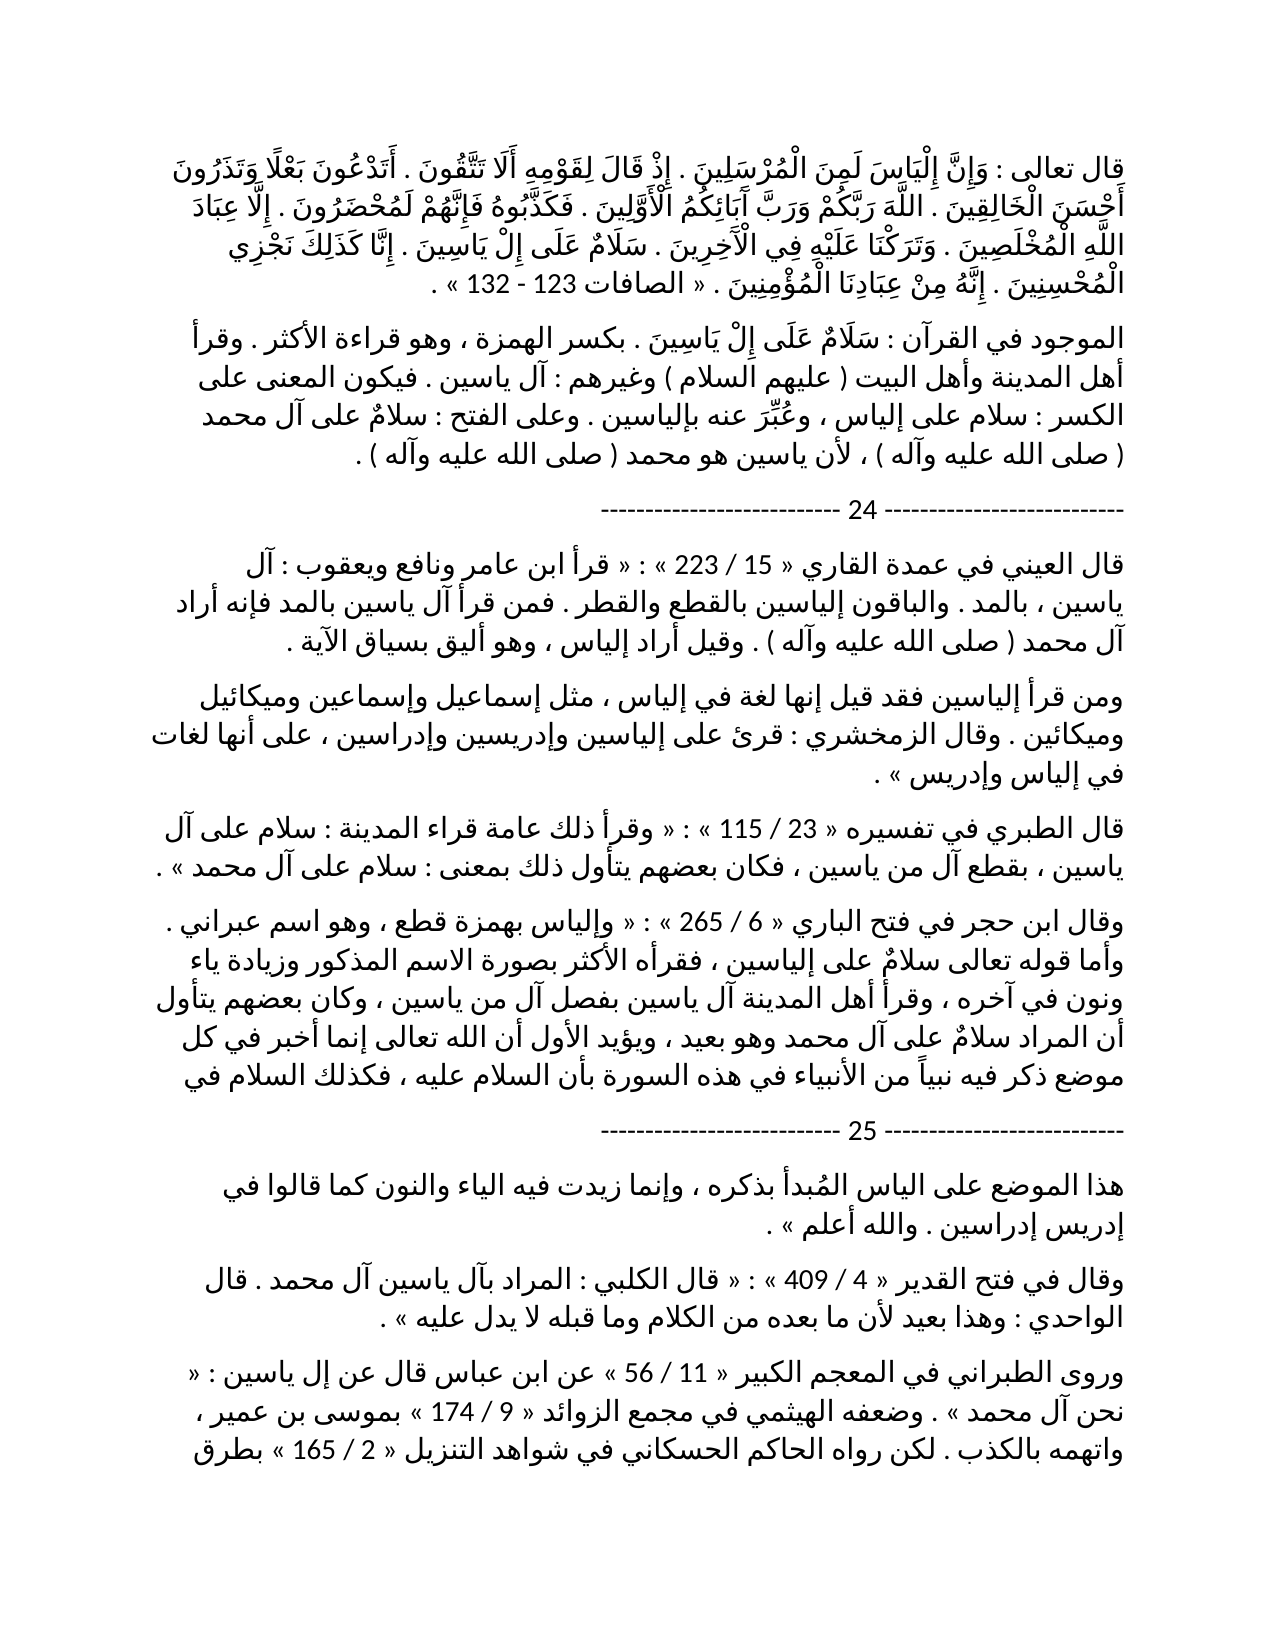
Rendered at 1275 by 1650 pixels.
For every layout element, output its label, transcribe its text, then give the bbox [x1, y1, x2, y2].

text قال تعالى : وَإِنَّ إِلْيَاسَ لَمِنَ الْمُرْسَلِينَ . إِذْ قَالَ لِقَوْمِهِ أَلَا تَتَّقُونَ . أَتَدْعُونَ بَعْلًا وَتَذَرُونَ أَحْسَنَ الْخَالِقِينَ . اللَّهَ رَبَّكُمْ وَرَبَّ آَبَائِكُمُ الْأَوَّلِينَ . فَكَذَّبُوهُ فَإِنَّهُمْ لَمُحْضَرُونَ . إِلَّا عِبَادَ اللَّهِ الْمُخْلَصِينَ . وَتَرَكْنَا عَلَيْهِ فِي الْآَخِرِينَ . سَلَامٌ عَلَى إِلْ يَاسِينَ . إِنَّا كَذَلِكَ نَجْزِي الْمُحْسِنِينَ . إِنَّهُ مِنْ عِبَادِنَا الْمُؤْمِنِينَ . « الصافات 123 - 132 » . [150, 150, 1125, 301]
text قال العيني في عمدة القاري « 15 / 223 » : « قرأ ابن عامر ونافع ويعقوب : آل ياسين ، بالمد . والباقون إلياسين بالقطع والقطر . فمن قرأ آل ياسين بالمد فإنه أراد آل محمد ( صلى الله عليه وآله ) . وقيل أراد إلياس ، وهو أليق بسياق الآية . [150, 546, 1125, 658]
text وقال ابن حجر في فتح الباري « 6 / 265 » : « وإلياس بهمزة قطع ، وهو اسم عبراني . وأما قوله تعالى سلامٌ على إلياسين ، فقرأه الأكثر بصورة الاسم المذكور وزيادة ياء ونون في آخره ، وقرأ أهل المدينة آل ياسين بفصل آل من ياسين ، وكان بعضهم يتأول أن المراد سلامٌ على آل محمد وهو بعيد ، ويؤيد الأول أن الله تعالى إنما أخبر في كل موضع ذكر فيه نبياً من الأنبياء في هذه السورة بأن السلام عليه ، فكذلك السلام في [150, 903, 1125, 1093]
text ومن قرأ إلياسين فقد قيل إنها لغة في إلياس ، مثل إسماعيل وإسماعين وميكائيل وميكائين . وقال الزمخشري : قرئ على إلياسين وإدريسين وإدراسين ، على أنها لغات في إلياس وإدريس » . [150, 678, 1125, 790]
text هذا الموضع على الياس المُبدأ بذكره ، وإنما زيدت فيه الياء والنون كما قالوا في إدريس إدراسين . والله أعلم » . [150, 1167, 1125, 1241]
text --------------------------- 24 --------------------------- [150, 491, 1125, 526]
text --------------------------- 25 --------------------------- [150, 1112, 1125, 1148]
text قال الطبري في تفسيره « 23 / 115 » : « وقرأ ذلك عامة قراء المدينة : سلام على آل ياسين ، بقطع آل من ياسين ، فكان بعضهم يتأول ذلك بمعنى : سلام على آل محمد » . [150, 810, 1125, 884]
text وقال في فتح القدير « 4 / 409 » : « قال الكلبي : المراد بآل ياسين آل محمد . قال الواحدي : وهذا بعيد لأن ما بعده من الكلام وما قبله لا يدل عليه » . [150, 1261, 1125, 1335]
text الموجود في القرآن : سَلَامٌ عَلَى إِلْ يَاسِينَ . بكسر الهمزة ، وهو قراءة الأكثر . وقرأ أهل المدينة وأهل البيت ( عليهم السلام ) وغيرهم : آل ياسين . فيكون المعنى على الكسر : سلام على إلياس ، وعُبِّرَ عنه بإلياسين . وعلى الفتح : سلامٌ على آل محمد ( صلى الله عليه وآله ) ، لأن ياسين هو محمد ( صلى الله عليه وآله ) . [150, 320, 1125, 471]
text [150, 1354, 1125, 1467]
